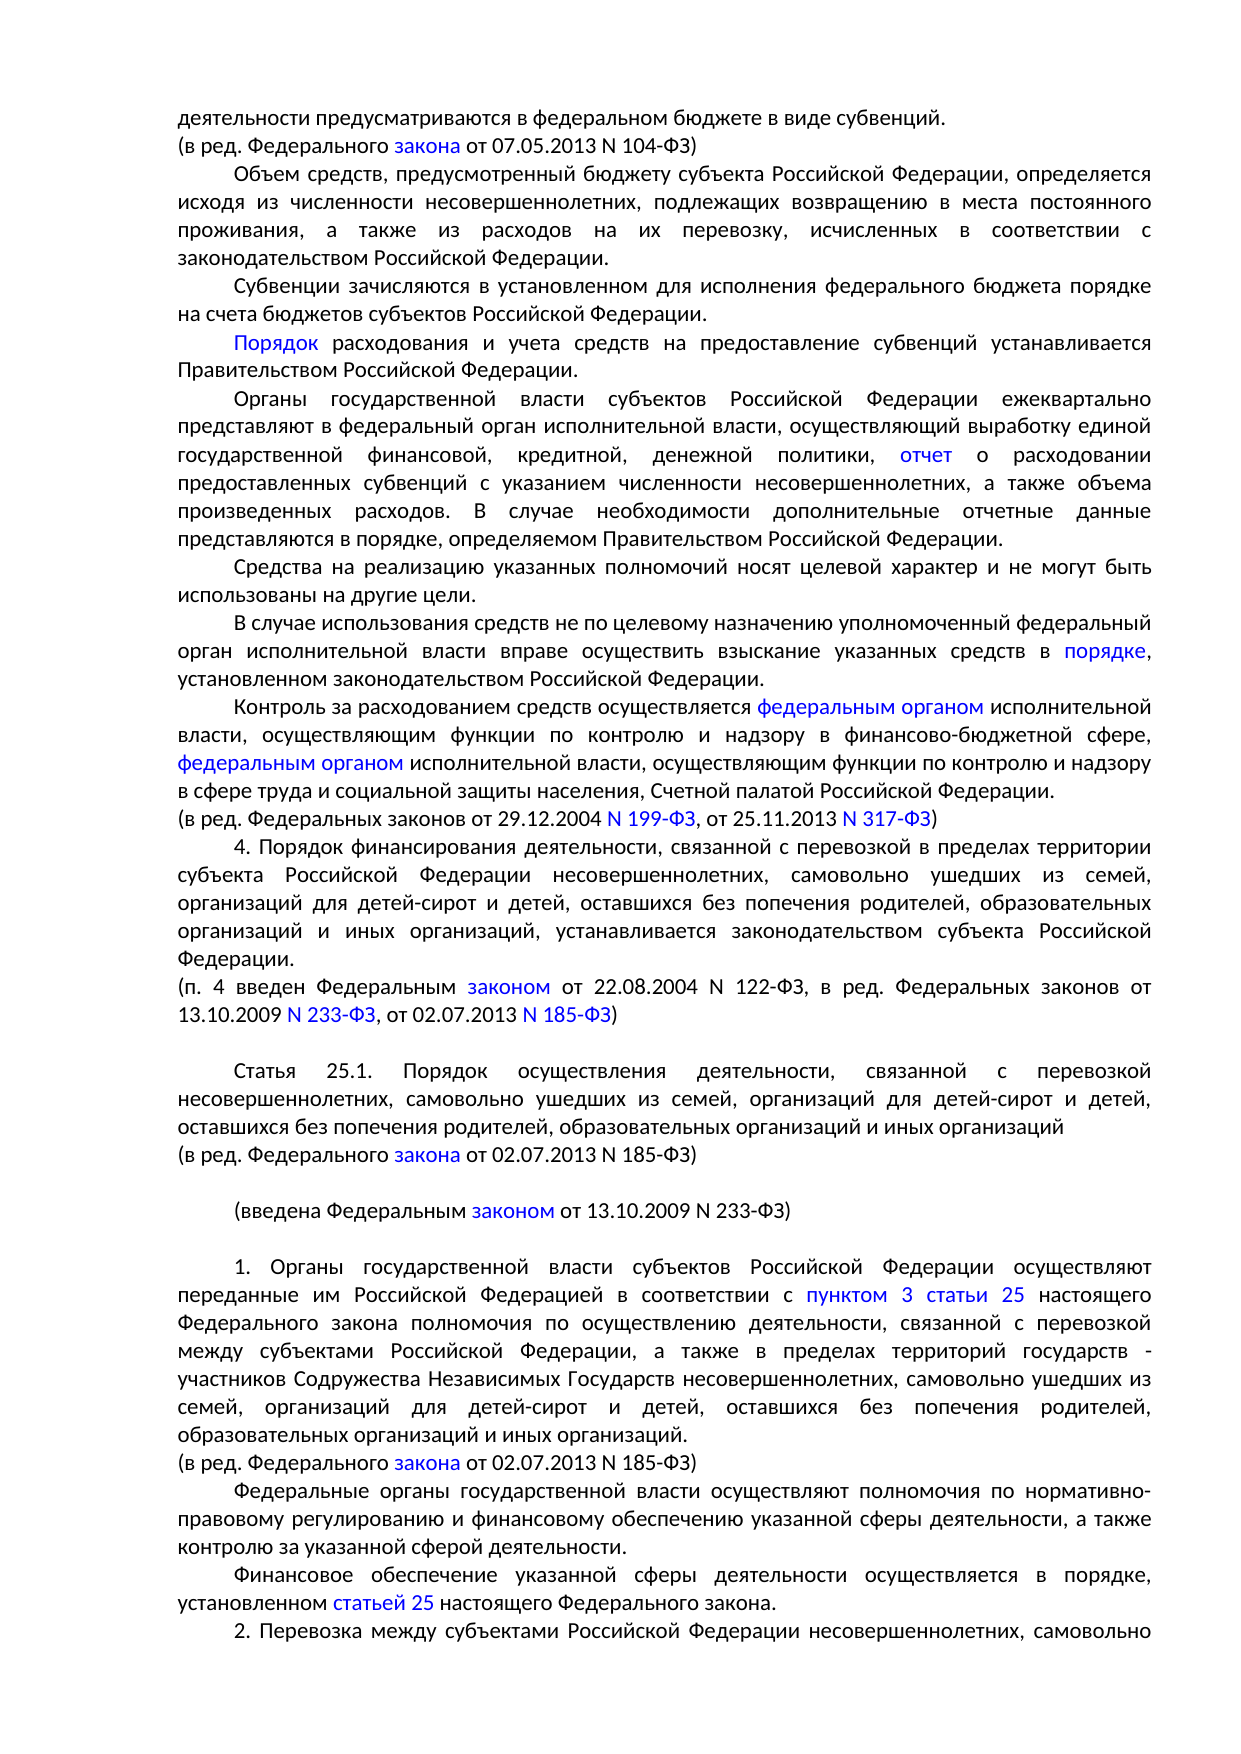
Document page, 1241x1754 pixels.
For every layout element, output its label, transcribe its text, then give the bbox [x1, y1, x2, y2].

text (в ред. Федеральных законов от 29.12.2004 N 199-ФЗ, от 25.11.2013 N 317-ФЗ) [177, 804, 1152, 832]
text Статья 25.1. Порядок осуществления деятельности, связанной с перевозкой несовершеннолетних, самовольно ушедших из семей, организаций для детей-сирот и детей, оставшихся без попечения родителей, образовательных организаций и иных организаций [177, 1056, 1152, 1140]
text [177, 1617, 1152, 1644]
text Финансовое обеспечение указанной сферы деятельности осуществляется в порядке, установленном статьей 25 настоящего Федерального закона. [177, 1561, 1152, 1617]
text (в ред. Федерального закона от 02.07.2013 N 185-ФЗ) [177, 1448, 1152, 1476]
text (в ред. Федерального закона от 07.05.2013 N 104-ФЗ) [177, 131, 1152, 159]
text Субвенции зачисляются в установленном для исполнения федерального бюджета порядке на счета бюджетов субъектов Российской Федерации. [177, 272, 1152, 328]
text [177, 103, 1152, 131]
text Объем средств, предусмотренный бюджету субъекта Российской Федерации, определяется исходя из численности несовершеннолетних, подлежащих возвращению в места постоянного проживания, а также из расходов на их перевозку, исчисленных в соответствии с законодательством Российской Федерации. [177, 159, 1152, 272]
text 4. Порядок финансирования деятельности, связанной с перевозкой в пределах территории субъекта Российской Федерации несовершеннолетних, самовольно ушедших из семей, организаций для детей-сирот и детей, оставшихся без попечения родителей, образовательных организаций и иных организаций, устанавливается законодательством субъекта Российской Федерации. [177, 832, 1152, 972]
text Контроль за расходованием средств осуществляется федеральным органом исполнительной власти, осуществляющим функции по контролю и надзору в финансово-бюджетной сфере, федеральным органом исполнительной власти, осуществляющим функции по контролю и надзору в сфере труда и социальной защиты населения, Счетной палатой Российской Федерации. [177, 692, 1152, 804]
text В случае использования средств не по целевому назначению уполномоченный федеральный орган исполнительной власти вправе осуществить взыскание указанных средств в порядке, установленном законодательством Российской Федерации. [177, 608, 1152, 692]
text 1. Органы государственной власти субъектов Российской Федерации осуществляют переданные им Российской Федерацией в соответствии с пунктом 3 статьи 25 настоящего Федерального закона полномочия по осуществлению деятельности, связанной с перевозкой между субъектами Российской Федерации, а также в пределах территорий государств - участников Содружества Независимых Государств несовершеннолетних, самовольно ушедших из семей, организаций для детей-сирот и детей, оставшихся без попечения родителей, образовательных организаций и иных организаций. [177, 1252, 1152, 1448]
text (в ред. Федерального закона от 02.07.2013 N 185-ФЗ) [177, 1140, 1152, 1168]
text Органы государственной власти субъектов Российской Федерации ежеквартально представляют в федеральный орган исполнительной власти, осуществляющий выработку единой государственной финансовой, кредитной, денежной политики, отчет о расходовании предоставленных субвенций с указанием численности несовершеннолетних, а также объема произведенных расходов. В случае необходимости дополнительные отчетные данные представляются в порядке, определяемом Правительством Российской Федерации. [177, 384, 1152, 552]
text Федеральные органы государственной власти осуществляют полномочия по нормативно-правовому регулированию и финансовому обеспечению указанной сферы деятельности, а также контролю за указанной сферой деятельности. [177, 1476, 1152, 1561]
text (введена Федеральным законом от 13.10.2009 N 233-ФЗ) [177, 1196, 1152, 1224]
text Средства на реализацию указанных полномочий носят целевой характер и не могут быть использованы на другие цели. [177, 552, 1152, 608]
text Порядок расходования и учета средств на предоставление субвенций устанавливается Правительством Российской Федерации. [177, 328, 1152, 384]
text (п. 4 введен Федеральным законом от 22.08.2004 N 122-ФЗ, в ред. Федеральных законов от 13.10.2009 N 233-ФЗ, от 02.07.2013 N 185-ФЗ) [177, 972, 1152, 1028]
